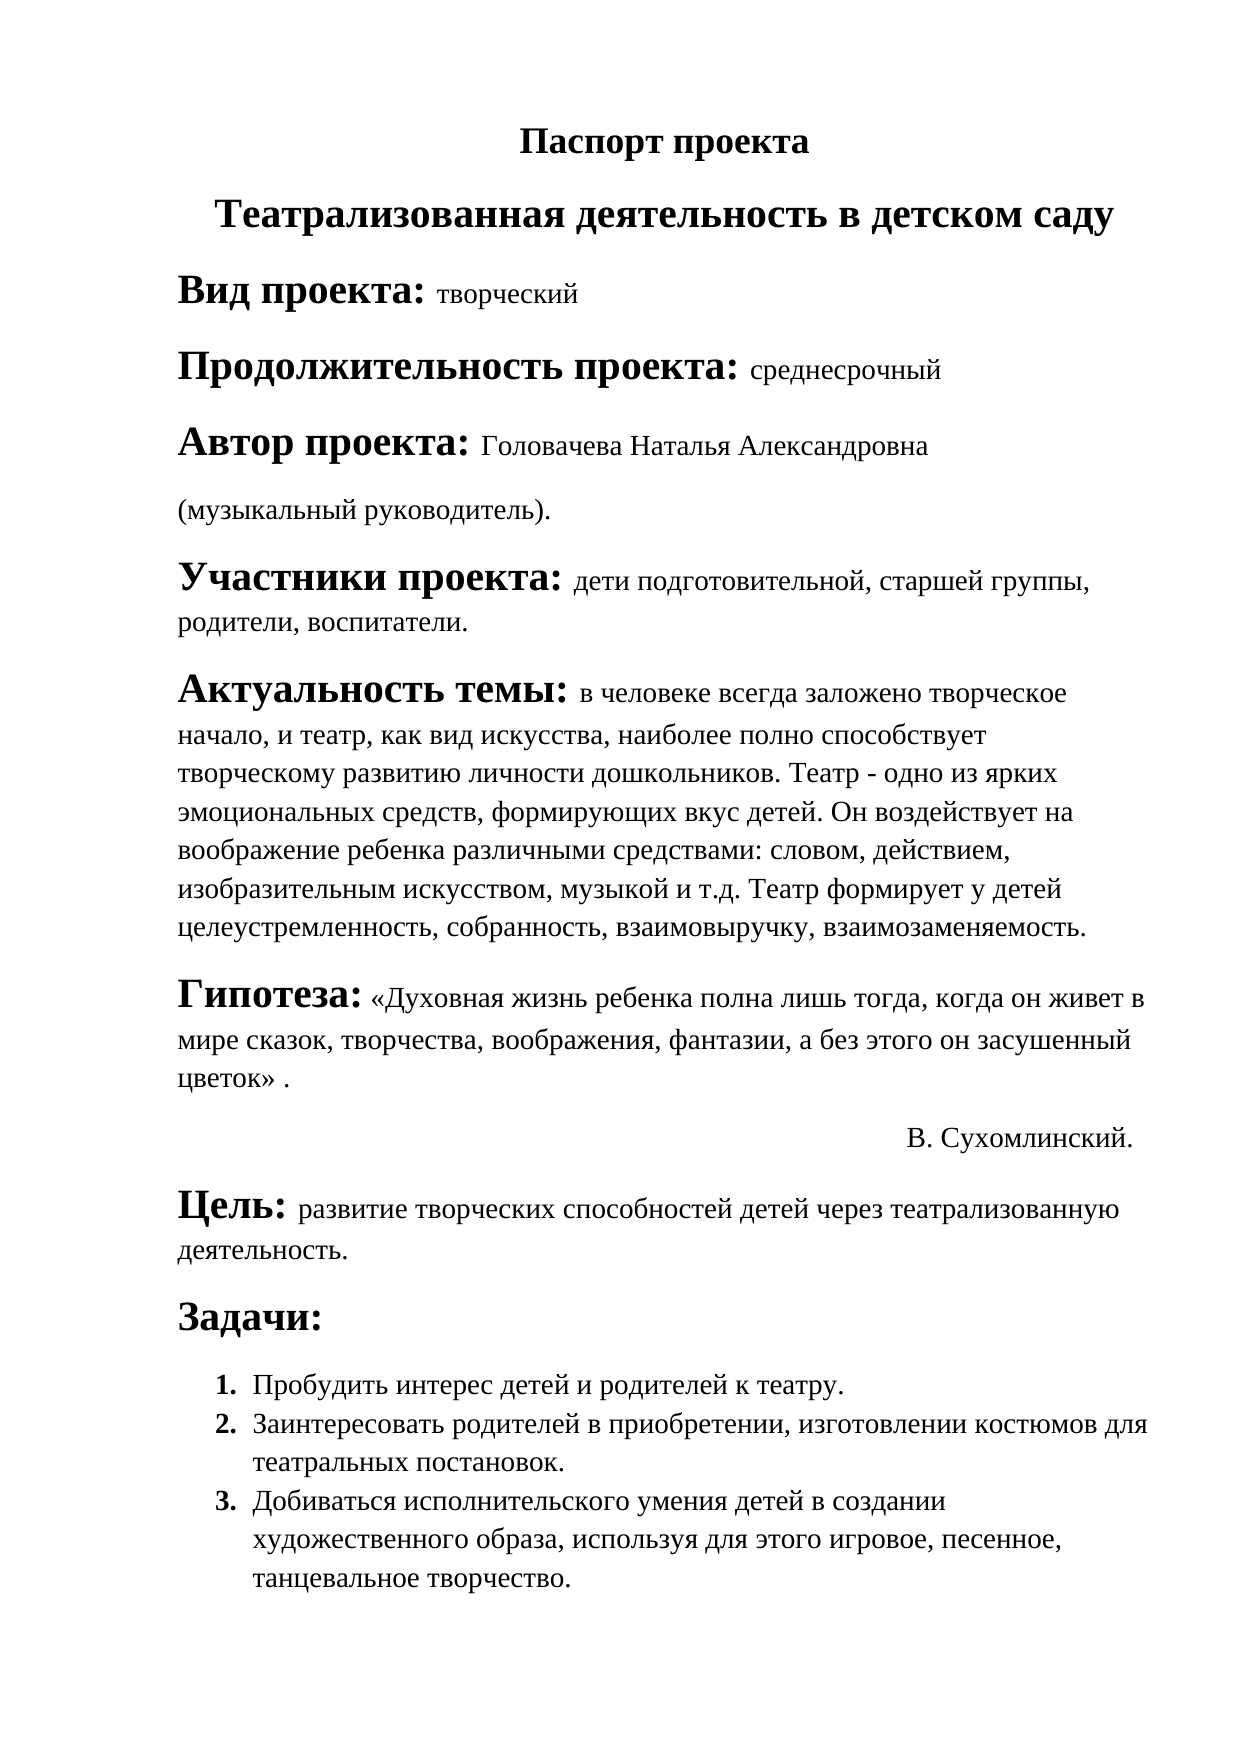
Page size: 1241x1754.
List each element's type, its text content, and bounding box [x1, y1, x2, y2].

text Задачи: [177, 1291, 1152, 1339]
text (музыкальный руководитель). [177, 492, 1152, 526]
text Продолжительность проекта: среднесрочный [177, 340, 1152, 388]
text Паспорт проекта [177, 118, 1152, 161]
text Автор проекта: Головачева Наталья Александровна [177, 416, 1152, 464]
list Заинтересовать родителей в приобретении, изготовлении костюмов для театральных постановок. [215, 1406, 1152, 1478]
text Участники проекта: дети подготовительной, старшей группы, родители, воспитатели. [177, 552, 1152, 638]
text Цель: развитие творческих способностей детей через театрализованную деятельность. [177, 1179, 1152, 1266]
list Пробудить интерес детей и родителей к театру. [215, 1367, 1152, 1401]
text Актуальность темы: в человеке всегда заложено творческое начало, и театр, как вид искусства, наиболее полно способствует творческому развитию личности дошкольников. Театр - одно из ярких эмоциональных средств, формирующих вкус детей. Он воздействует на воображение ребенка различными средствами: словом, действием, изобразительным искусством, музыкой и т.д. Театр формирует у детей целеустремленность, собранность, взаимовыручку, взаимозаменяемость. [177, 664, 1152, 943]
text Вид проекта: творческий [177, 264, 1152, 312]
text Театрализованная деятельность в детском саду [177, 188, 1152, 236]
text Гипотеза: «Духовная жизнь ребенка полна лишь тогда, когда он живет в мире сказок, творчества, воображения, фантазии, а без этого он засушенный цветок» . [177, 969, 1152, 1094]
list Добиваться исполнительского умения детей в создании художественного образа, используя для этого игровое, песенное, танцевальное творчество. [215, 1483, 1152, 1594]
text В. Сухомлинский. [177, 1120, 1152, 1153]
